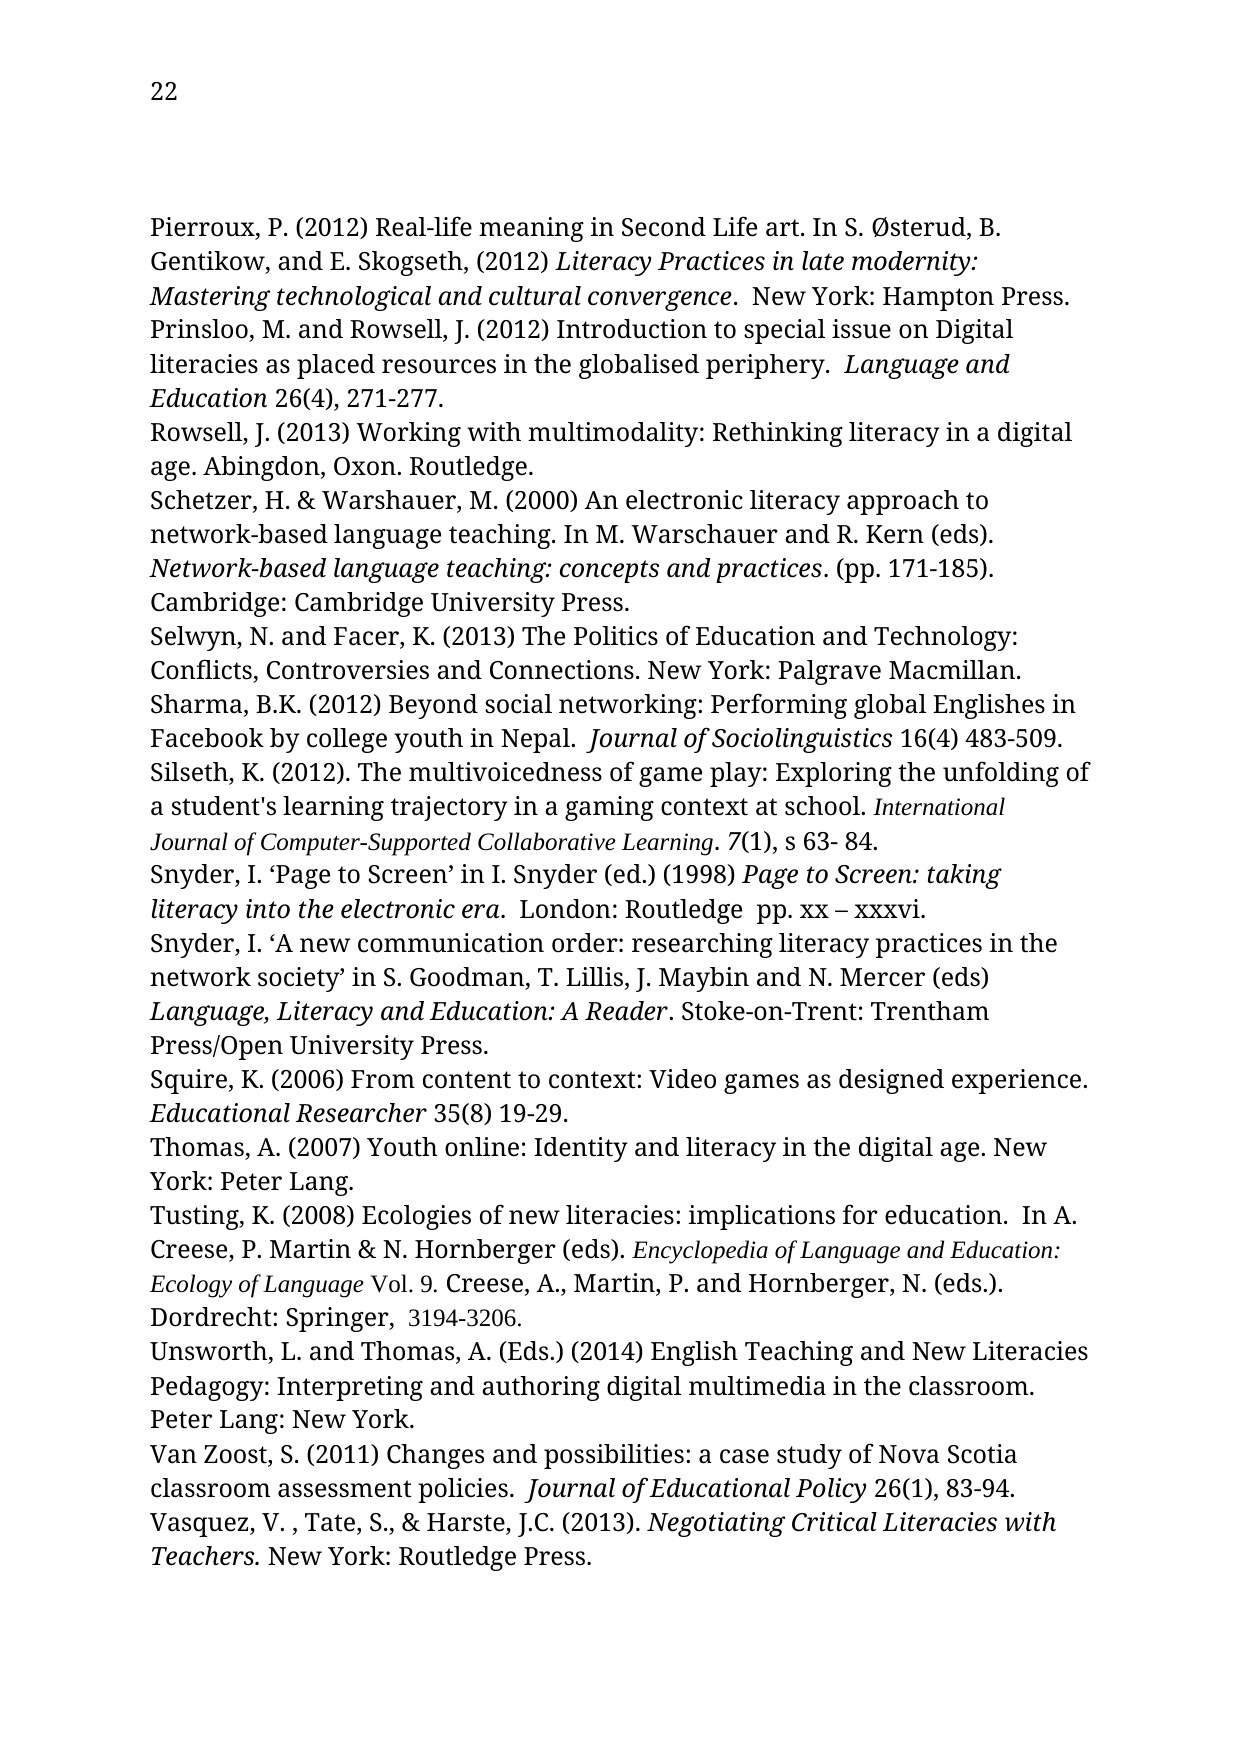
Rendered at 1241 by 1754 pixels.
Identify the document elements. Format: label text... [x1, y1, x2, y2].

text Unsworth, L. and Thomas, A. (Eds.) (2014) English Teaching and New Literacies Pedagogy: Interpreting and authoring digital multimedia in the classroom. Peter Lang: New York. [150, 1334, 1090, 1436]
text Van Zoost, S. (2011) Changes and possibilities: a case study of Nova Scotia classroom assessment policies. Journal of Educational Policy 26(1), 83-94. [150, 1436, 1090, 1504]
text Tusting, K. (2008) Ecologies of new literacies: implications for education. In A. Creese, P. Martin & N. Hornberger (eds). Encyclopedia of Language and Education: Ecology of Language Vol. 9. Creese, A., Martin, P. and Hornberger, N. (eds.). Dordrecht: Springer, 3194-3206. [150, 1198, 1090, 1334]
text Sharma, B.K. (2012) Beyond social networking: Performing global Englishes in Facebook by college youth in Nepal. Journal of Sociolinguistics 16(4) 483-509. [150, 687, 1090, 755]
text Silseth, K. (2012). The multivoicedness of game play: Exploring the unfolding of a student's learning trajectory in a gaming context at school. International Journal of Computer-Supported Collaborative Learning. 7(1), s 63- 84. [150, 755, 1090, 857]
text Pierroux, P. (2012) Real-life meaning in Second Life art. In S. Østerud, B. Gentikow, and E. Skogseth, (2012) Literacy Practices in late modernity: Mastering technological and cultural convergence. New York: Hampton Press. [150, 210, 1090, 312]
text Vasquez, V. , Tate, S., & Harste, J.C. (2013). Negotiating Critical Literacies with Teachers. New York: Routledge Press. [150, 1504, 1090, 1572]
text Thomas, A. (2007) Youth online: Identity and literacy in the digital age. New York: Peter Lang. [150, 1130, 1090, 1198]
text Snyder, I. ‘A new communication order: researching literacy practices in the network society’ in S. Goodman, T. Lillis, J. Maybin and N. Mercer (eds) Language, Literacy and Education: A Reader. Stoke-on-Trent: Trentham Press/Open University Press. [150, 925, 1090, 1062]
text Prinsloo, M. and Rowsell, J. (2012) Introduction to special issue on Digital literacies as placed resources in the globalised periphery. Language and Education 26(4), 271-277. [150, 312, 1090, 414]
text Selwyn, N. and Facer, K. (2013) The Politics of Education and Technology: Conflicts, Controversies and Connections. New York: Palgrave Macmillan. [150, 619, 1090, 687]
text Snyder, I. ‘Page to Screen’ in I. Snyder (ed.) (1998) Page to Screen: taking literacy into the electronic era. London: Routledge pp. xx – xxxvi. [150, 857, 1090, 925]
text Rowsell, J. (2013) Working with multimodality: Rethinking literacy in a digital age. Abingdon, Oxon. Routledge. [150, 414, 1090, 482]
text Schetzer, H. & Warshauer, M. (2000) An electronic literacy approach to network-based language teaching. In M. Warschauer and R. Kern (eds). Network-based language teaching: concepts and practices. (pp. 171-185). Cambridge: Cambridge University Press. [150, 482, 1090, 619]
text Squire, K. (2006) From content to context: Video games as designed experience. Educational Researcher 35(8) 19-29. [150, 1062, 1090, 1130]
